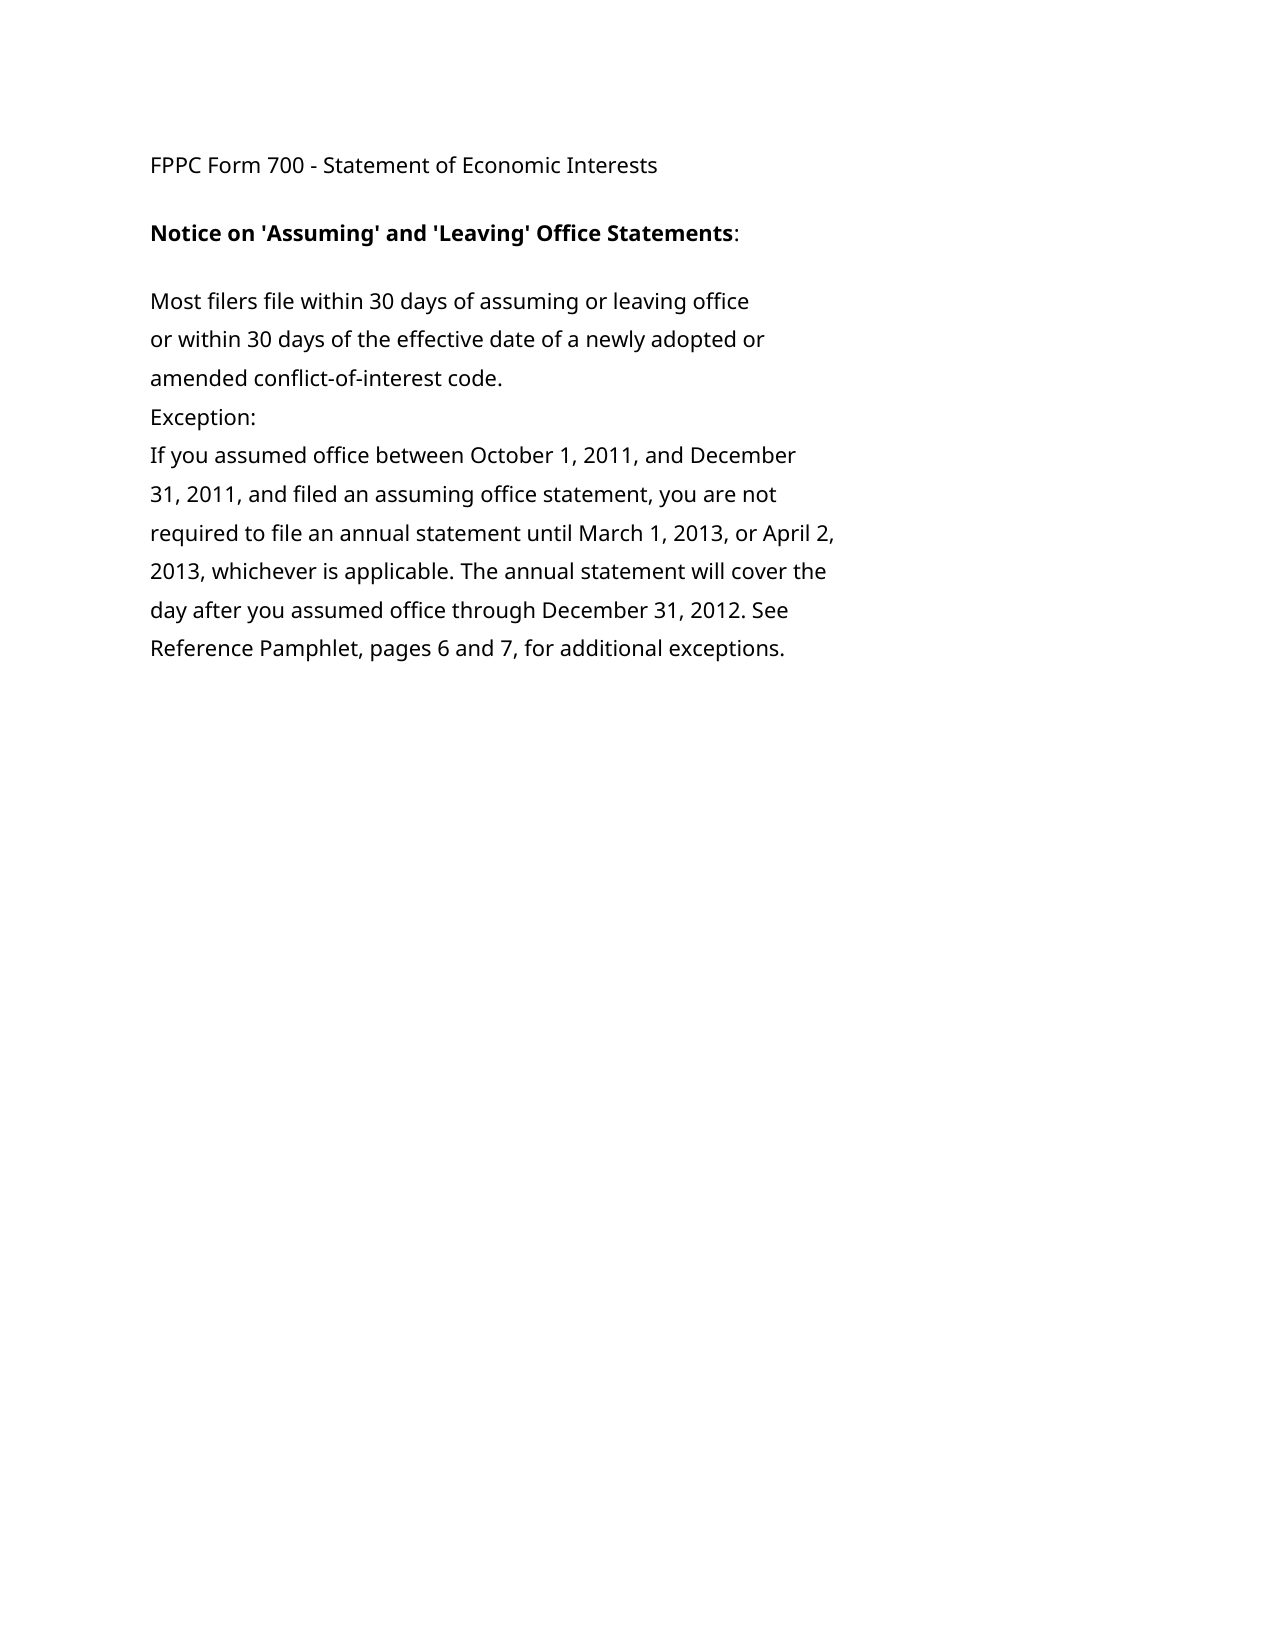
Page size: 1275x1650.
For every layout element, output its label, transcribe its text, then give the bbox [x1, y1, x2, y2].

text Most filers file within 30 days of assuming or leaving office or within 30 days of the effective date of a newly adopted or amended conflict-of-interest code. Exception: If you assumed office between October 1, 2011, and December 31, 2011, and filed an assuming office statement, you are not required to file an annual statement until March 1, 2013, or April 2, 2013, whichever is applicable. The annual statement will cover the day after you assumed office through December 31, 2012. See Reference Pamphlet, pages 6 and 7, for additional exceptions. [150, 286, 1125, 663]
text Notice on 'Assuming' and 'Leaving' Office Statements: [150, 218, 1125, 248]
text FPPC Form 700 - Statement of Economic Interests [150, 150, 1125, 180]
